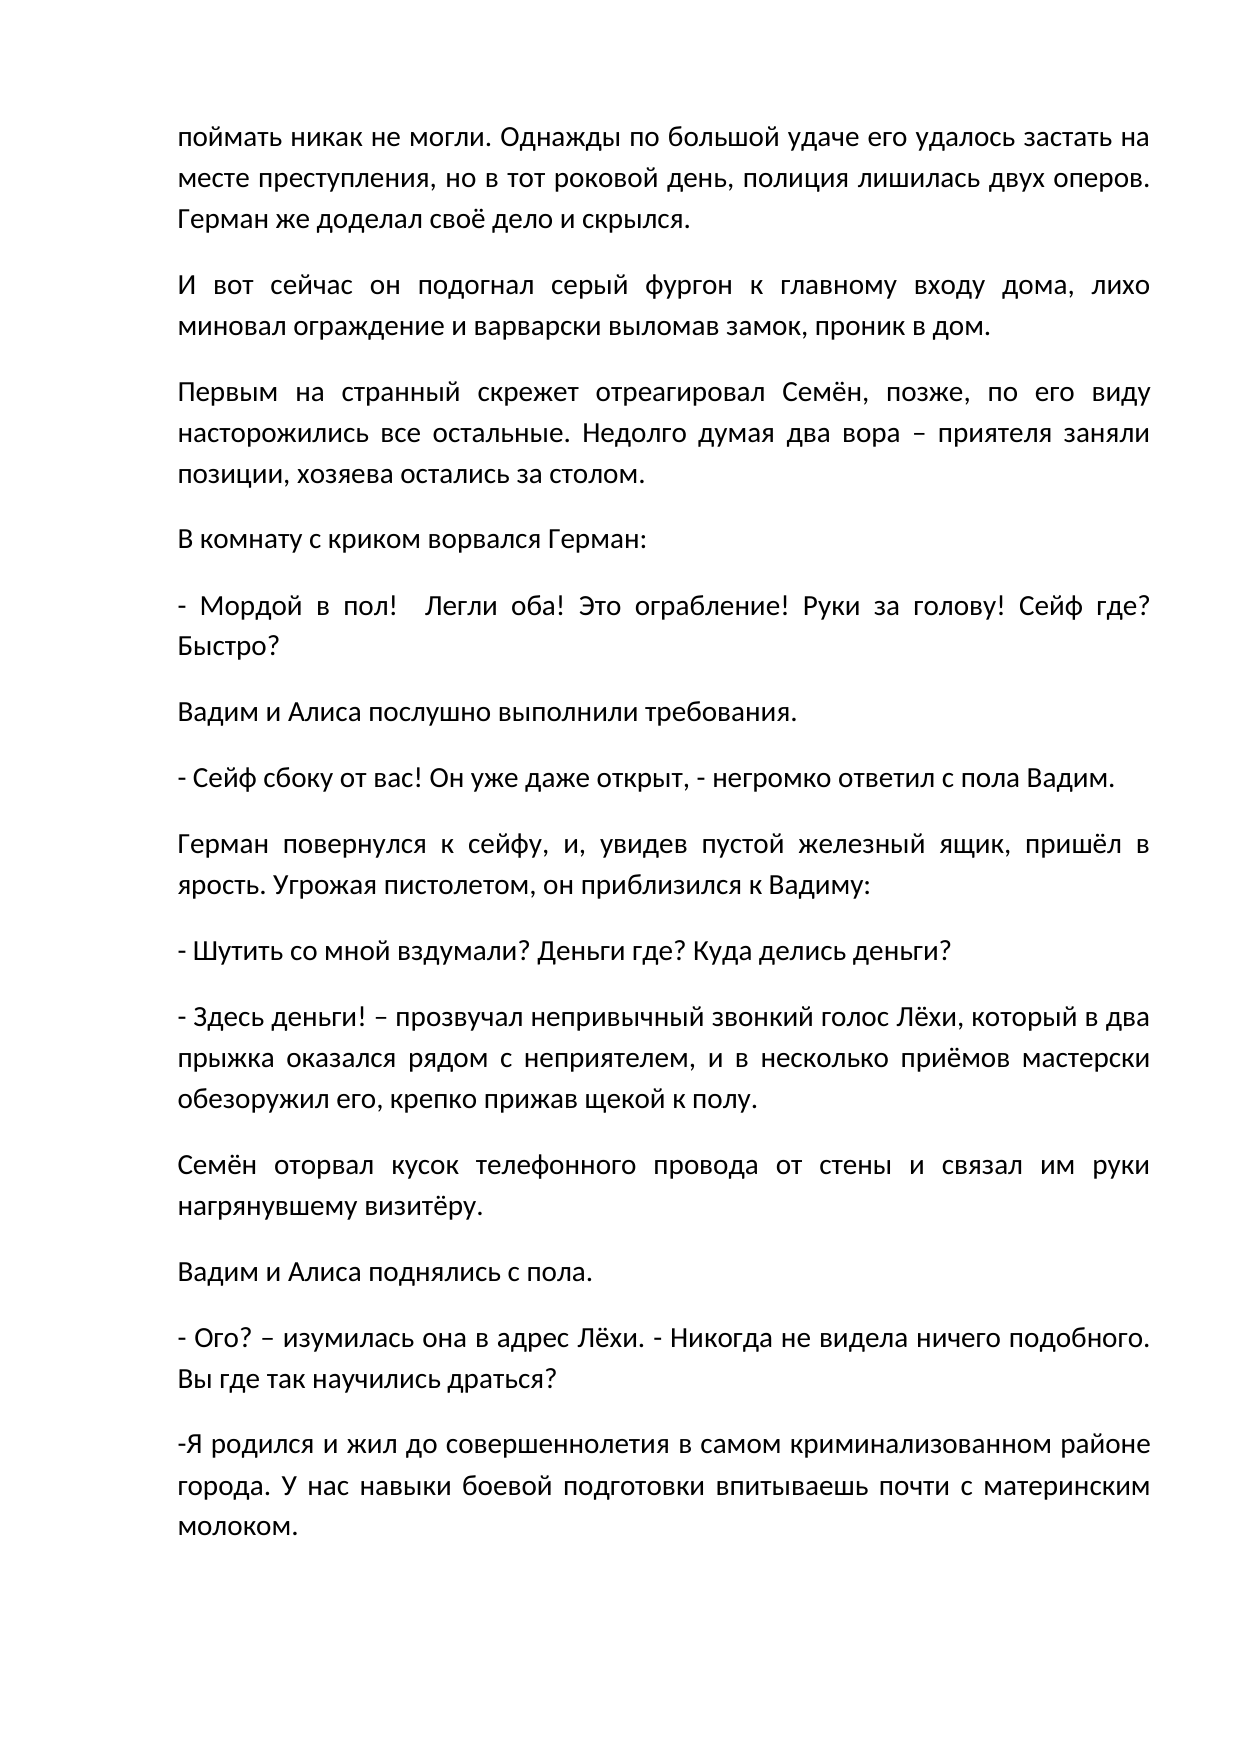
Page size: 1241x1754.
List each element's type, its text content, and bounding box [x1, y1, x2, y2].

text Семён оторвал кусок телефонного провода от стены и связал им руки нагрянувшему визитёру. [177, 1146, 1152, 1222]
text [177, 118, 1152, 236]
text Вадим и Алиса послушно выполнили требования. [177, 693, 1152, 729]
text И вот сейчас он подогнал серый фургон к главному входу дома, лихо миновал ограждение и варварски выломав замок, проник в дом. [177, 266, 1152, 342]
text - Ого? – изумилась она в адрес Лёхи. - Никогда не видела ничего подобного. Вы где так научились драться? [177, 1319, 1152, 1395]
text - Сейф сбоку от вас! Он уже даже открыт, - негромко ответил с пола Вадим. [177, 759, 1152, 795]
text Вадим и Алиса поднялись с пола. [177, 1253, 1152, 1288]
text Герман повернулся к сейфу, и, увидев пустой железный ящик, пришёл в ярость. Угрожая пистолетом, он приблизился к Вадиму: [177, 825, 1152, 902]
text - Шутить со мной вздумали? Деньги где? Куда делись деньги? [177, 932, 1152, 968]
text Первым на странный скрежет отреагировал Семён, позже, по его виду насторожились все остальные. Недолго думая два вора – приятеля заняли позиции, хозяева остались за столом. [177, 373, 1152, 490]
text - Здесь деньги! – прозвучал непривычный звонкий голос Лёхи, который в два прыжка оказался рядом с неприятелем, и в несколько приёмов мастерски обезоружил его, крепко прижав щекой к полу. [177, 998, 1152, 1116]
text -Я родился и жил до совершеннолетия в самом криминализованном районе города. У нас навыки боевой подготовки впитываешь почти с материнским молоком. [177, 1426, 1152, 1543]
text В комнату с криком ворвался Герман: [177, 521, 1152, 556]
text - Мордой в пол! Легли оба! Это ограбление! Руки за голову! Сейф где? Быстро? [177, 587, 1152, 663]
